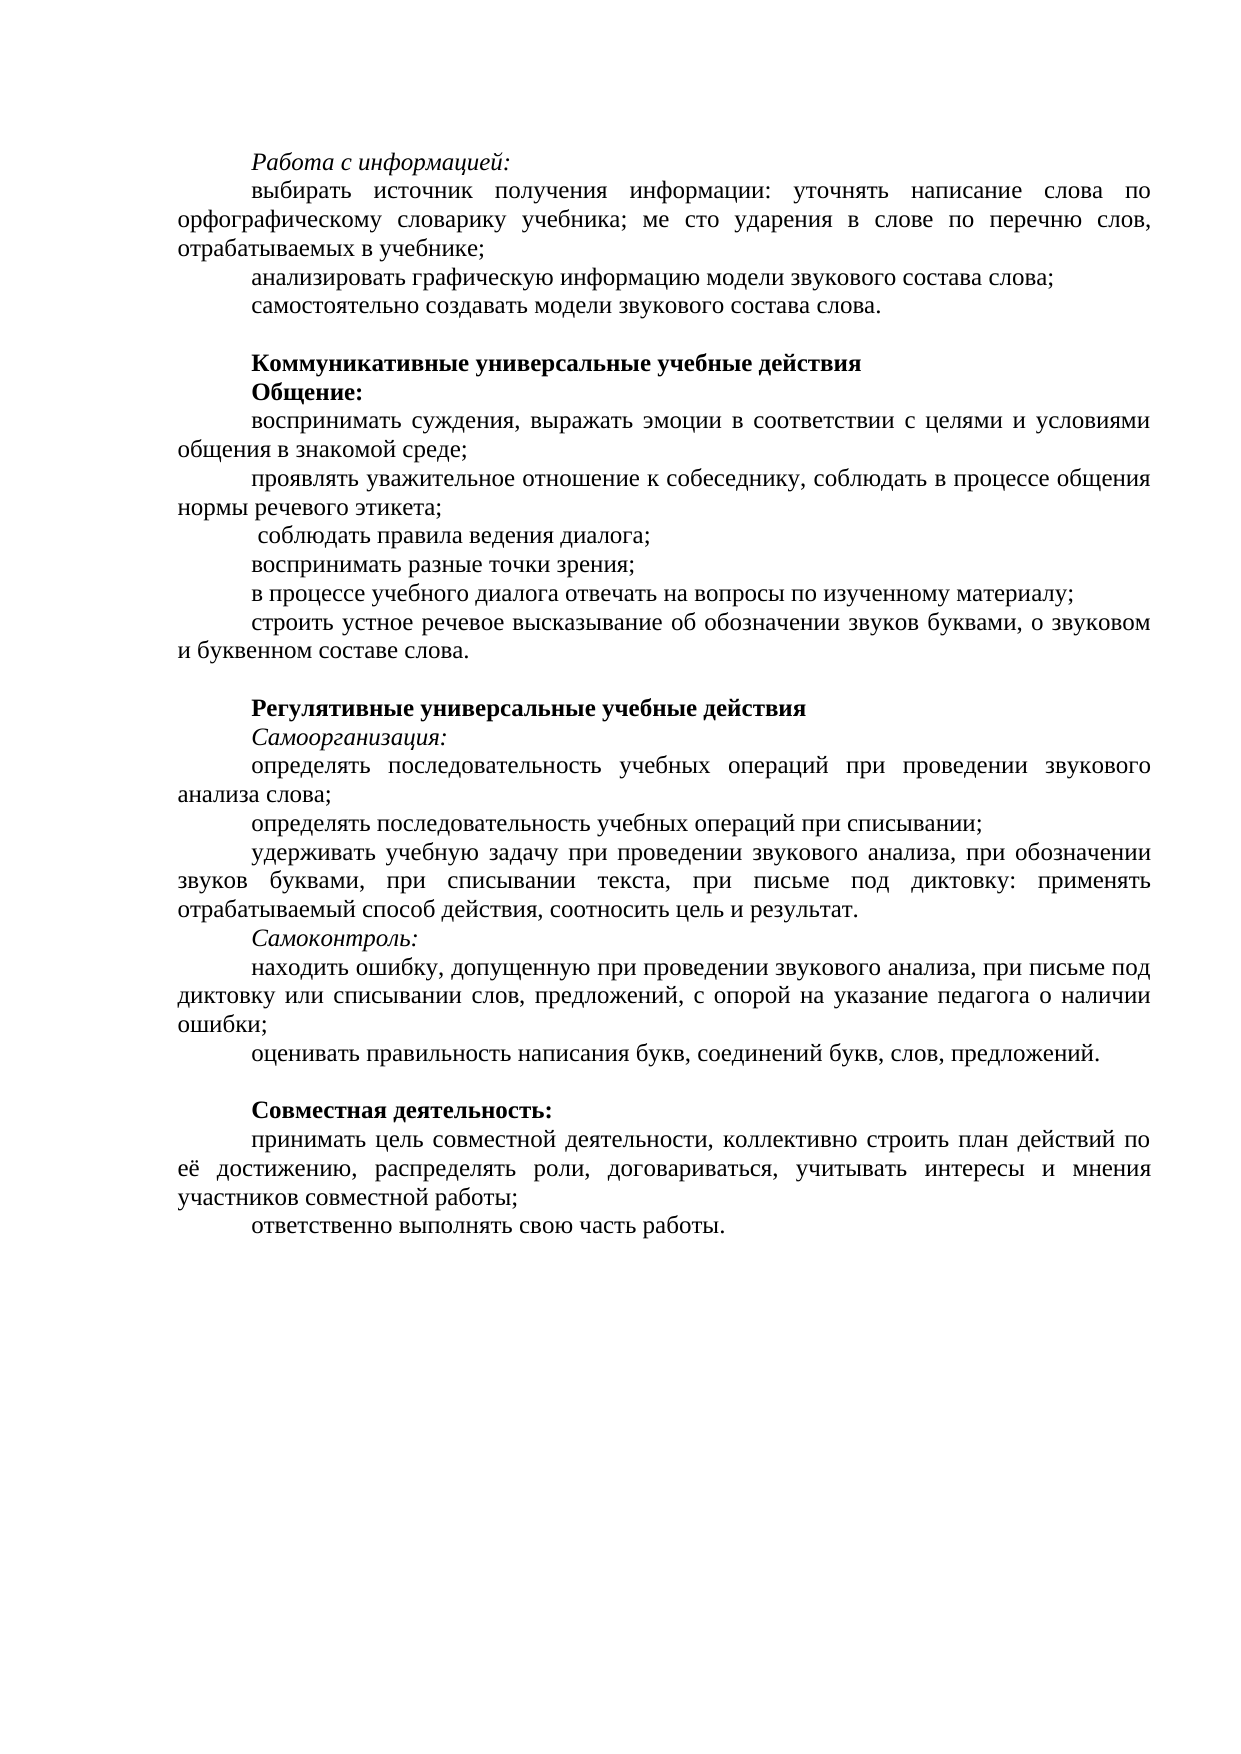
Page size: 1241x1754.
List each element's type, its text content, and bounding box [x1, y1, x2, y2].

list анализировать графическую информацию модели звукового состава слова; [177, 262, 1152, 291]
list самостоятельно создавать модели звукового состава слова. [177, 291, 1152, 319]
list определять последовательность учебных операций при списывании; [177, 808, 1152, 837]
text воспринимать суждения, выражать эмоции в соответствии с целями и условиями общения в знакомой среде; [177, 406, 1152, 463]
text Самоорганизация: [177, 722, 1152, 751]
text соблюдать правила ведения диалога; [177, 521, 1152, 549]
list Самоконтроль: [177, 923, 1152, 952]
text Совместная деятельность: [177, 1096, 1152, 1124]
text воспринимать разные точки зрения; [177, 549, 1152, 578]
text проявлять уважительное отношение к собеседнику, соблюдать в процессе общения нормы речевого этикета; [177, 463, 1152, 521]
text Работа с информацией: [177, 147, 1152, 176]
text строить устное речевое высказывание об обозначении звуков буквами, о звуковом и буквенном составе слова. [177, 607, 1152, 664]
list выбирать источник получения информации: уточнять написание слова по орфографическому словарику учебника; ме­ сто ударения в слове по перечню слов, отрабатываемых в учебнике; [177, 176, 1152, 262]
text Коммуникативные универсальные учебные действия [177, 348, 1152, 377]
list определять последовательность учебных операций при проведении звукового анализа слова; [177, 751, 1152, 808]
text ответственно выполнять свою часть работы. [177, 1211, 1152, 1239]
text Регулятивные универсальные учебные действия [177, 693, 1152, 722]
text принимать цель совместной деятельности, коллективно строить план действий по её достижению, распределять роли, договариваться, учитывать интересы и мнения участников совместной работы; [177, 1124, 1152, 1211]
list оценивать правильность написания букв, соединений букв, слов, предложений. [177, 1038, 1152, 1067]
list удерживать учебную задачу при проведении звукового анализа, при обозначении звуков буквами, при списывании текста, при письме под диктовку: применять отрабатываемый способ действия, соотносить цель и результат. [177, 837, 1152, 923]
list находить ошибку, допущенную при проведении звукового анализа, при письме под диктовку или списывании слов, предложений, с опорой на указание педагога о наличии ошибки; [177, 952, 1152, 1038]
text Общение: [177, 377, 1152, 406]
text в процессе учебного диалога отвечать на вопросы по изученному материалу; [177, 578, 1152, 607]
